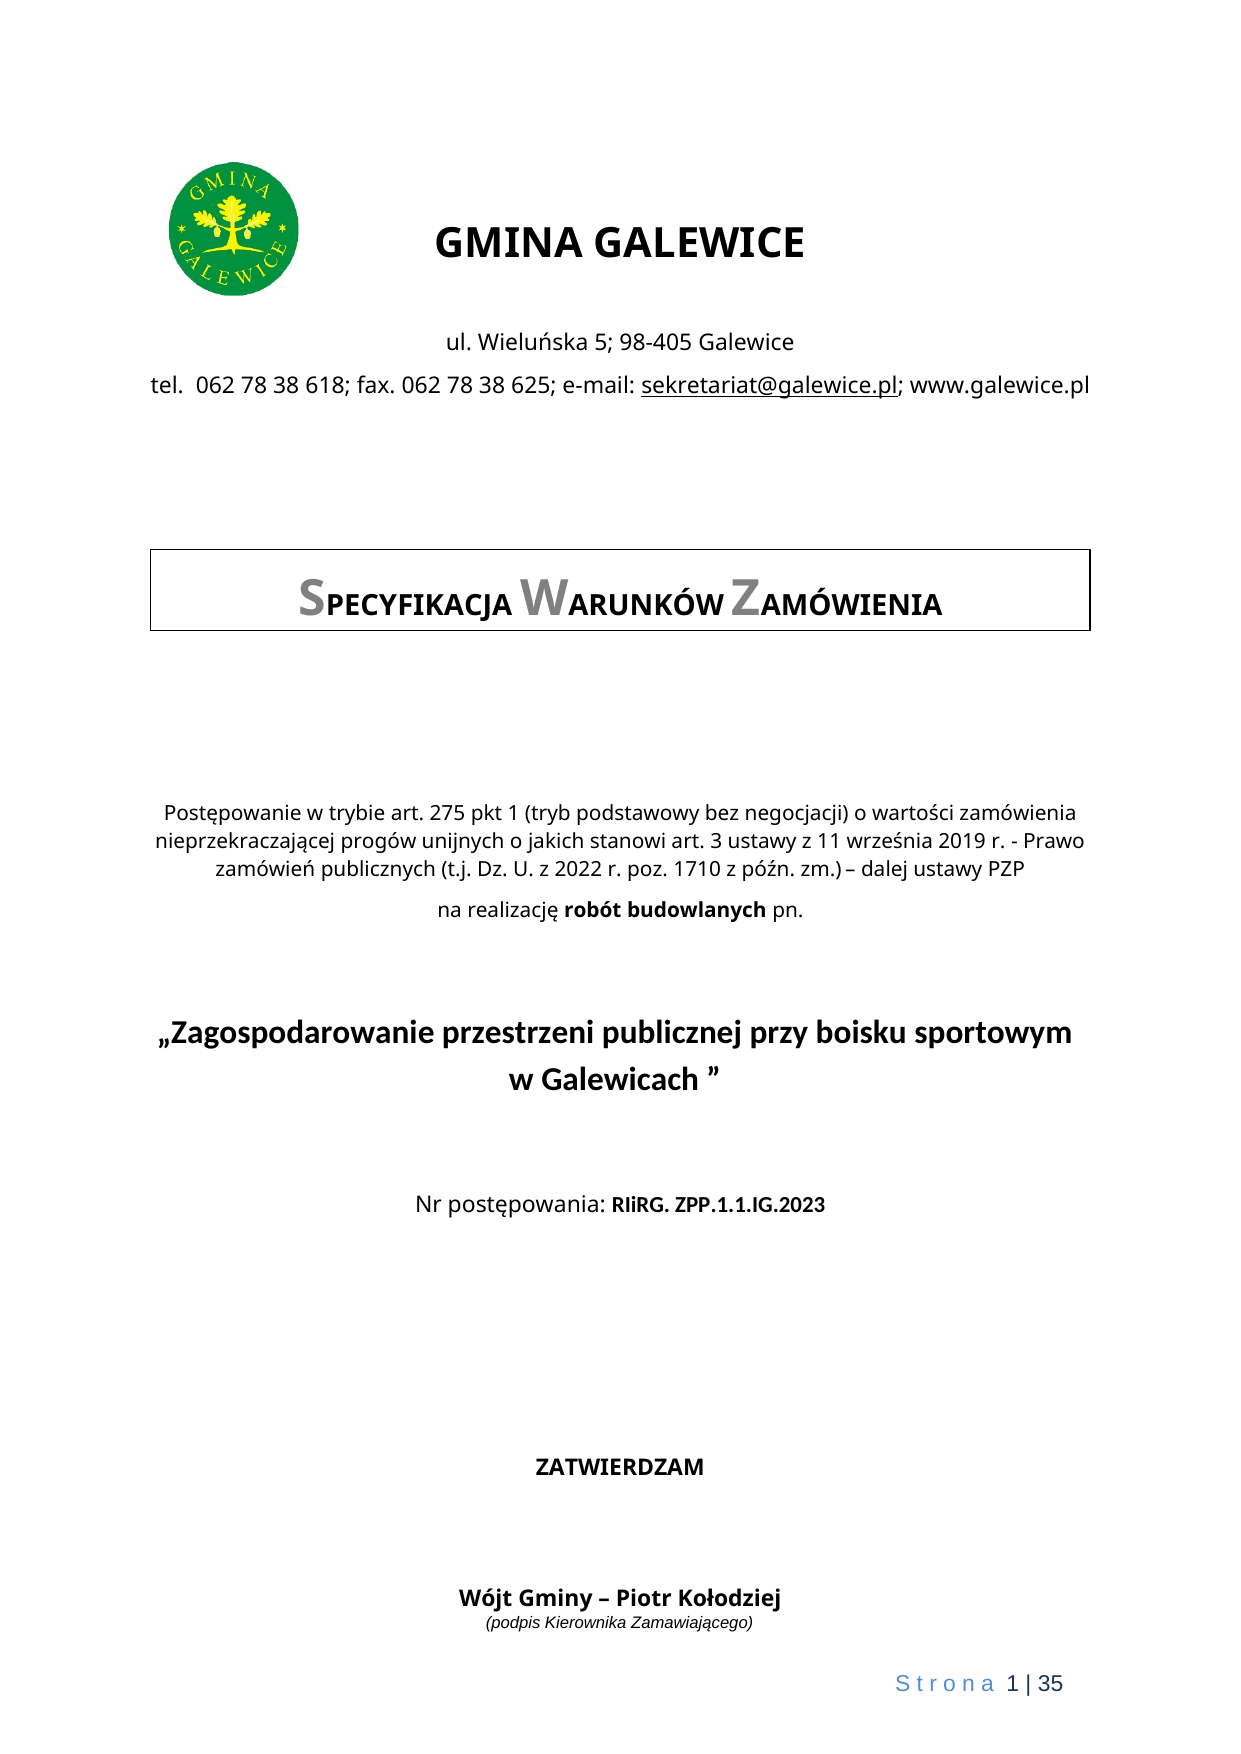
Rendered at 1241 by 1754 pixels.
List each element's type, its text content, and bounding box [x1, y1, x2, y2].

text na realizację robót budowlanych pn. [150, 896, 1090, 924]
text Nr postępowania: RIiRG. ZPP.1.1.IG.2023 [150, 1188, 1090, 1219]
text Postępowanie w trybie art. 275 pkt 1 (tryb podstawowy bez negocjacji) o wartości zamówienia nieprzekraczającej progów unijnych o jakich stanowi art. 3 ustawy z 11 września 2019 r. - Prawo zamówień publicznych (t.j. Dz. U. z 2022 r. poz. 1710 z późn. zm.) – dalej ustawy PZP [150, 798, 1090, 883]
table_header SPECYFIKACJA WARUNKÓW ZAMÓWIENIA [151, 550, 1089, 630]
text w Galewicach ” [120, 1058, 1109, 1099]
text ZATWIERDZAM [150, 1450, 1090, 1482]
text ul. Wieluńska 5; 98-405 Galewice [150, 326, 1090, 357]
text (podpis Kierownika Zamawiającego) [150, 1613, 1090, 1632]
text „Zagospodarowanie przestrzeni publicznej przy boisku sportowym [120, 1011, 1109, 1052]
picture [168, 269, 299, 296]
text GMINA GALEWICE [150, 212, 1090, 269]
text tel. 062 78 38 618; fax. 062 78 38 625; e-mail: sekretariat@galewice.pl; www.galewice.pl [150, 369, 1090, 401]
picture [168, 162, 299, 212]
text Wójt Gminy – Piotr Kołodziej [150, 1582, 1090, 1613]
